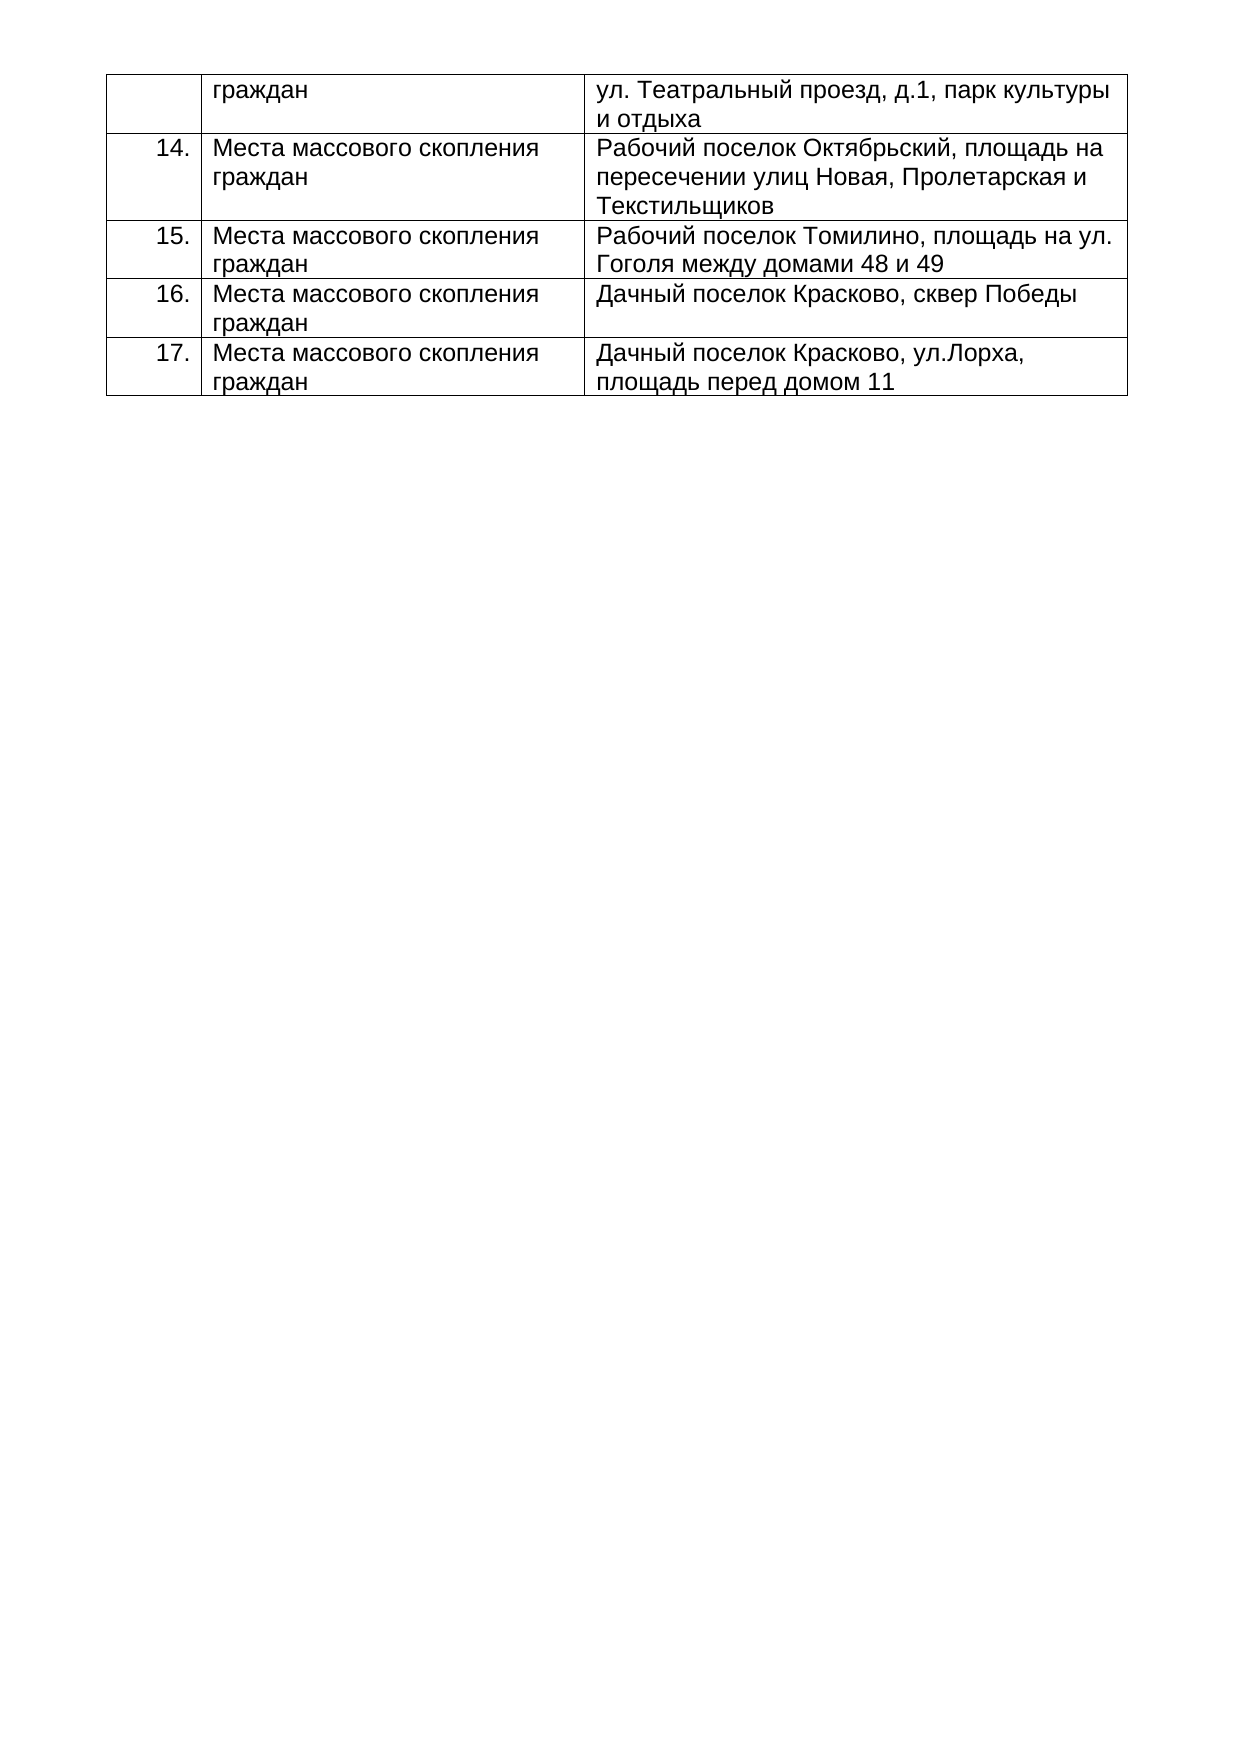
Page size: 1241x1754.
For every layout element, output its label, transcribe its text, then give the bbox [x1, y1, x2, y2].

table_cell [107, 134, 201, 220]
table_cell Дачный поселок Красково, сквер Победы [585, 279, 1127, 337]
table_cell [585, 75, 1127, 132]
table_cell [202, 134, 584, 220]
table_cell Рабочий поселок Октябрьский, площадь на пересечении улиц Новая, Пролетарская и Текстильщиков [585, 134, 1127, 220]
table_cell [107, 221, 201, 278]
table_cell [202, 75, 584, 132]
table_cell Дачный поселок Красково, ул.Лорха, площадь перед домом 11 [585, 338, 1127, 395]
table_cell Рабочий поселок Томилино, площадь на ул. Гоголя между домами 48 и 49 [585, 221, 1127, 278]
table_cell Места массового скопления граждан [202, 279, 584, 337]
table_cell [107, 75, 201, 132]
table_cell Места массового скопления граждан [202, 338, 584, 395]
table_cell [107, 338, 201, 395]
table_cell [107, 279, 201, 337]
table_cell Места массового скопления граждан [202, 221, 584, 278]
